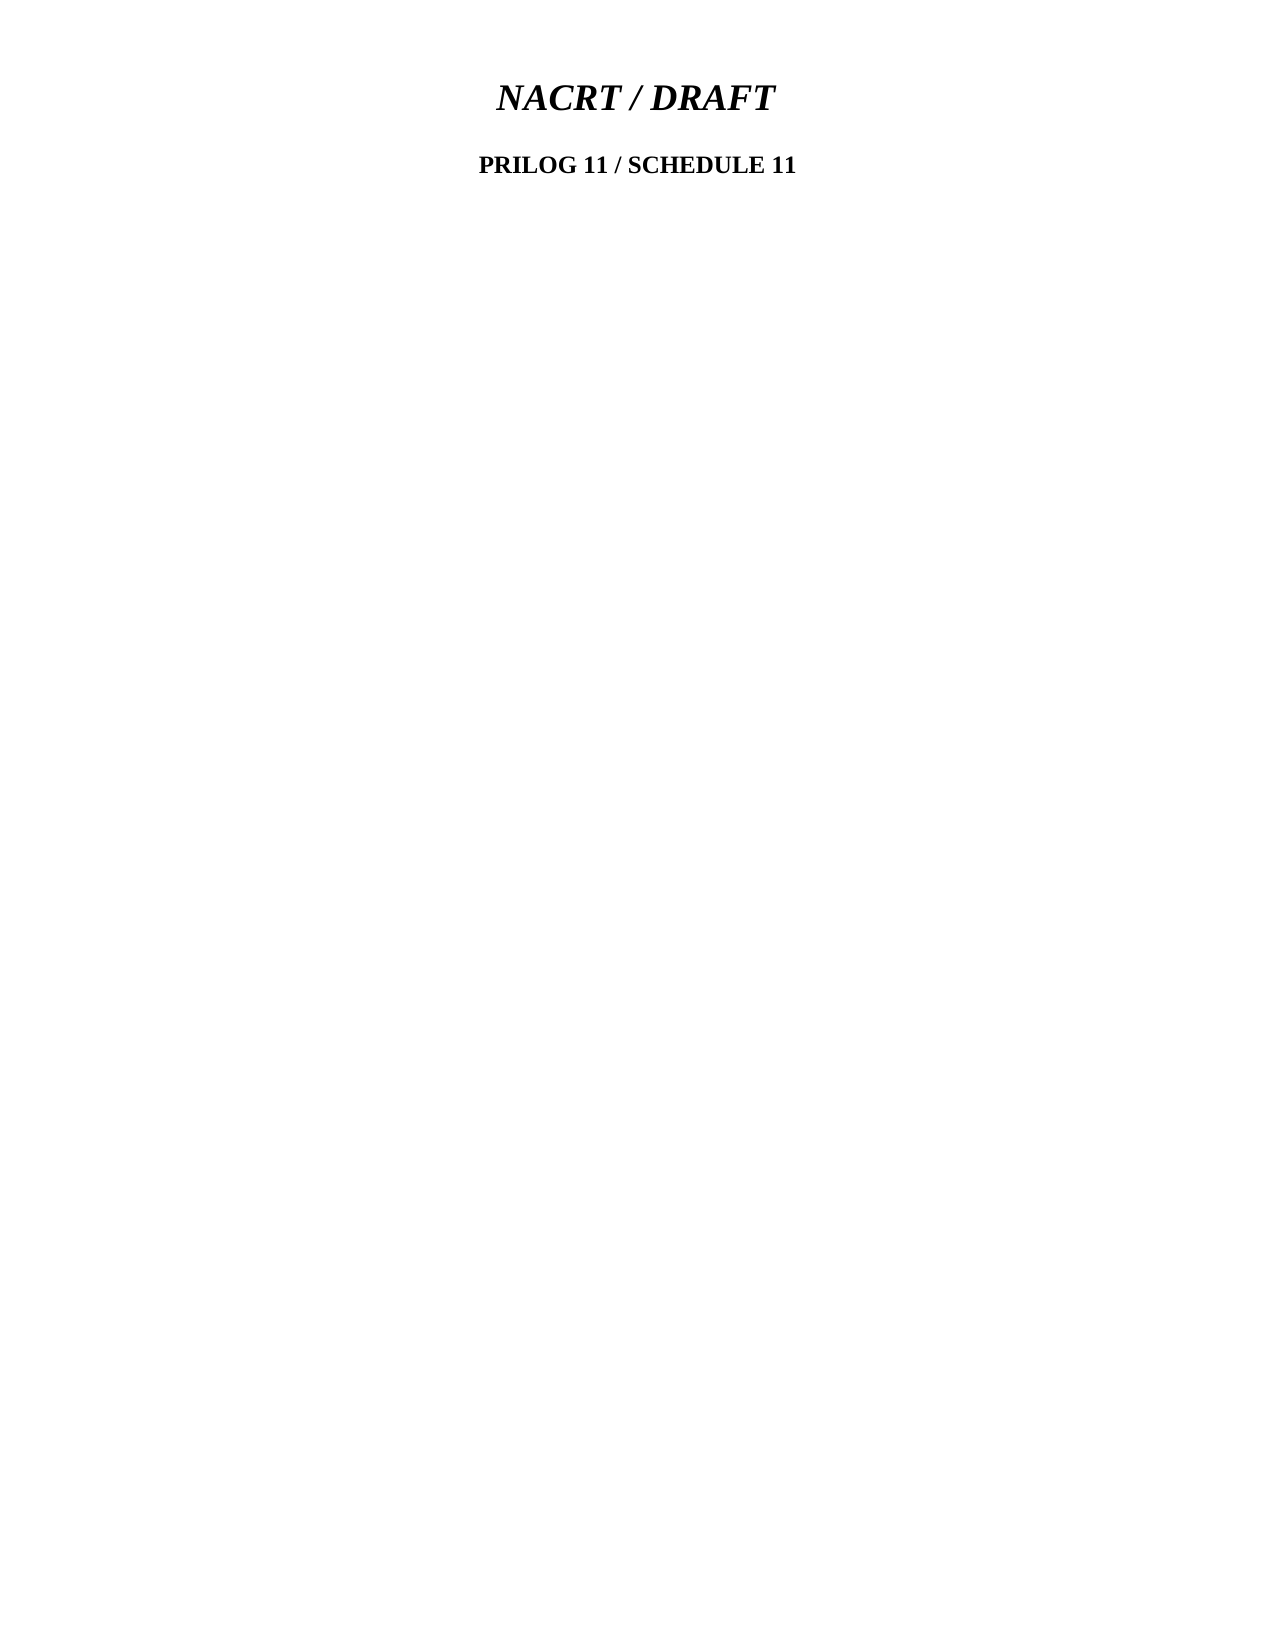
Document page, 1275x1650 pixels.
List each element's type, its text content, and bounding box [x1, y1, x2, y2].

text PRILOG 11 / SCHEDULE 11 [150, 150, 1125, 179]
